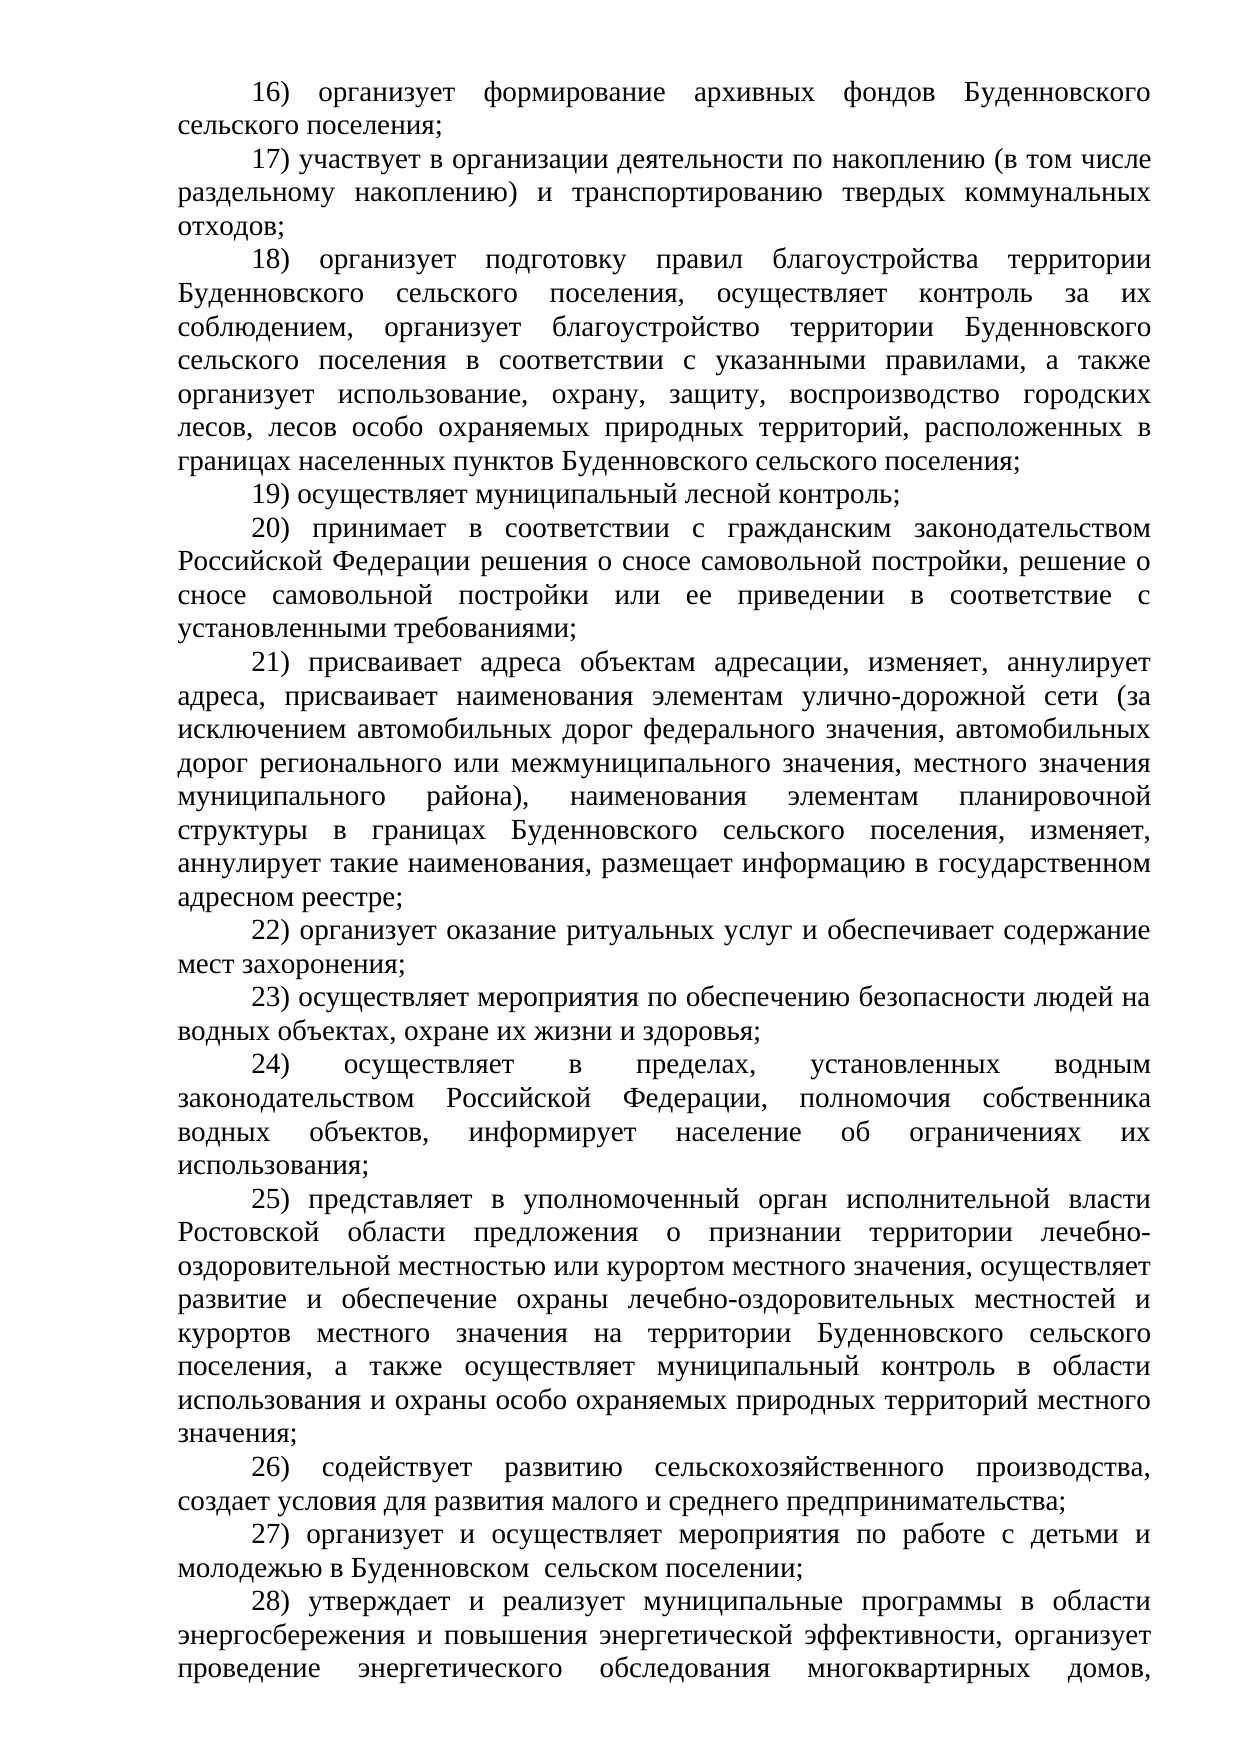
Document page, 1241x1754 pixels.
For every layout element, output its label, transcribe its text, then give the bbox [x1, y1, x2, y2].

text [177, 1583, 1152, 1684]
text 25) представляет в уполномоченный орган исполнительной власти Ростовской области предложения о признании территории лечебно-оздоровительной местностью или курортом местного значения, осуществляет развитие и обеспечение охраны лечебно-оздоровительных местностей и курортов местного значения на территории Буденновского сельского поселения, а также осуществляет муниципальный контроль в области использования и охраны особо охраняемых природных территорий местного значения; [177, 1181, 1152, 1449]
text 26) содействует развитию сельскохозяйственного производства, создает условия для развития малого и среднего предпринимательства; [177, 1449, 1152, 1516]
text 17) участвует в организации деятельности по накоплению (в том числе раздельному накоплению) и транспортированию твердых коммунальных отходов; [177, 141, 1152, 242]
text 27) организует и осуществляет мероприятия по работе с детьми и молодежью в Буденновском сельском поселении; [177, 1516, 1152, 1583]
text 16) организует формирование архивных фондов Буденновского сельского поселения; [177, 74, 1152, 141]
text 21) присваивает адреса объектам адресации, изменяет, аннулирует адреса, присваивает наименования элементам улично-дорожной сети (за исключением автомобильных дорог федерального значения, автомобильных дорог регионального или межмуниципального значения, местного значения муниципального района), наименования элементам планировочной структуры в границах Буденновского сельского поселения, изменяет, аннулирует такие наименования, размещает информацию в государственном адресном реестре; [177, 644, 1152, 912]
text 18) организует подготовку правил благоустройства территории Буденновского сельского поселения, осуществляет контроль за их соблюдением, организует благоустройство территории Буденновского сельского поселения в соответствии с указанными правилами, а также организует использование, охрану, защиту, воспроизводство городских лесов, лесов особо охраняемых природных территорий, расположенных в границах населенных пунктов Буденновского сельского поселения; [177, 242, 1152, 476]
text 20) принимает в соответствии с гражданским законодательством Российской Федерации решения о сносе самовольной постройки, решение о сносе самовольной постройки или ее приведении в соответствие с установленными требованиями; [177, 510, 1152, 644]
text 22) организует оказание ритуальных услуг и обеспечивает содержание мест захоронения; [177, 912, 1152, 979]
text 19) осуществляет муниципальный лесной контроль; [177, 476, 1152, 510]
text 23) осуществляет мероприятия по обеспечению безопасности людей на водных объектах, охране их жизни и здоровья; [177, 979, 1152, 1047]
text 24) осуществляет в пределах, установленных водным законодательством Российской Федерации, полномочия собственника водных объектов, информирует население об ограничениях их использования; [177, 1047, 1152, 1181]
